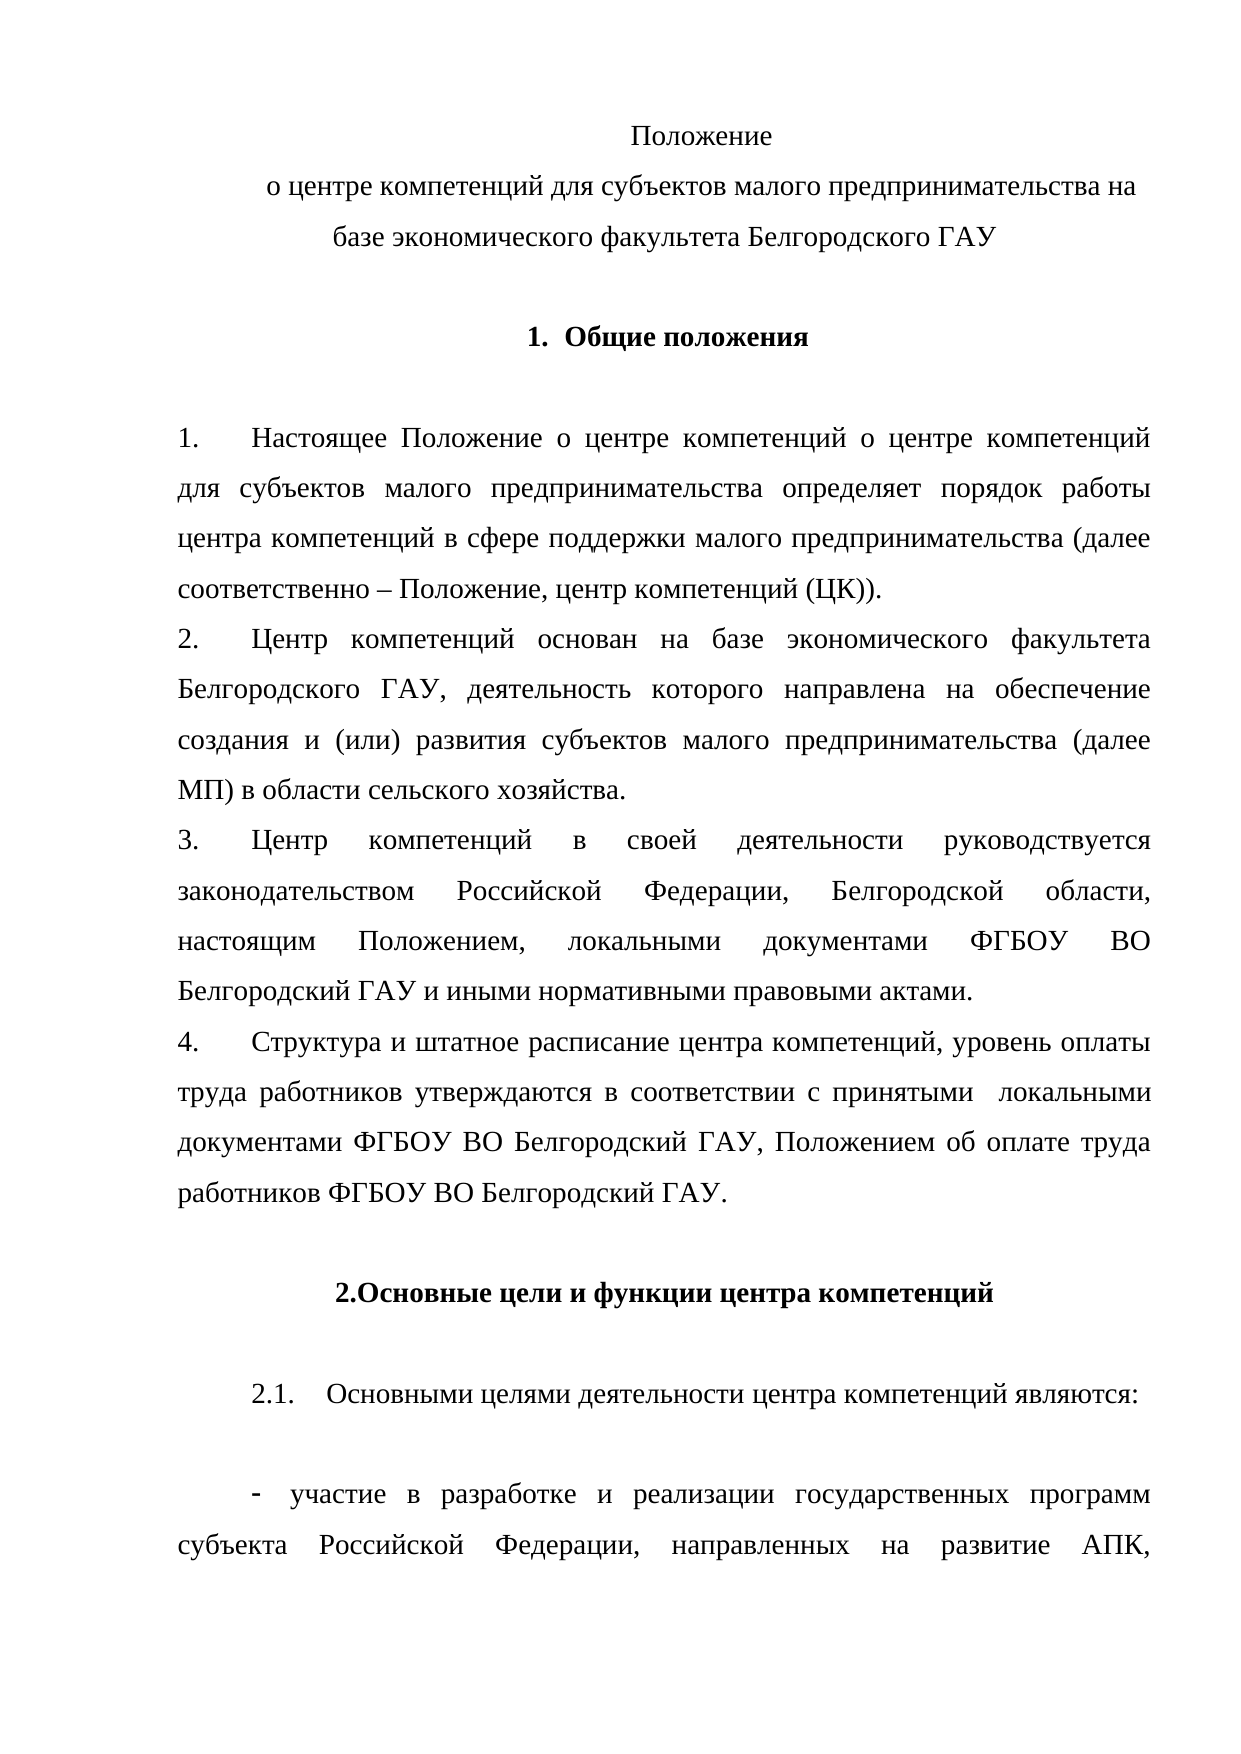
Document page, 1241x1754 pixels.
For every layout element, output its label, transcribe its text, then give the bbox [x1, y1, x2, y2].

list 2.Основные цели и функции центра компетенций [177, 1275, 1152, 1309]
text о центре компетенций для субъектов малого предпринимательства на базе экономического факультета Белгородского ГАУ [177, 168, 1152, 252]
list Центр компетенций основан на базе экономического факультета Белгородского ГАУ, деятельность которого направлена на обеспечение создания и (или) развития субъектов малого предпринимательства (далее МП) в области сельского хозяйства. [177, 621, 1152, 806]
text Положение [177, 118, 1152, 152]
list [177, 1477, 1152, 1561]
list Общие положения [184, 319, 1152, 353]
list Настоящее Положение о центре компетенций о центре компетенций для субъектов малого предпринимательства определяет порядок работы центра компетенций в сфере поддержки малого предпринимательства (далее соответственно – Положение, центр компетенций (ЦК)). [177, 420, 1152, 604]
list Основными целями деятельности центра компетенций являются: [177, 1376, 1152, 1409]
list Структура и штатное расписание центра компетенций, уровень оплаты труда работников утверждаются в соответствии с принятыми локальными документами ФГБОУ ВО Белгородский ГАУ, Положением об оплате труда работников ФГБОУ ВО Белгородский ГАУ. [177, 1024, 1152, 1208]
list Центр компетенций в своей деятельности руководствуется законодательством Российской Федерации, Белгородской области, настоящим Положением, локальными документами ФГБОУ ВО Белгородский ГАУ и иными нормативными правовыми актами. [177, 822, 1152, 1007]
